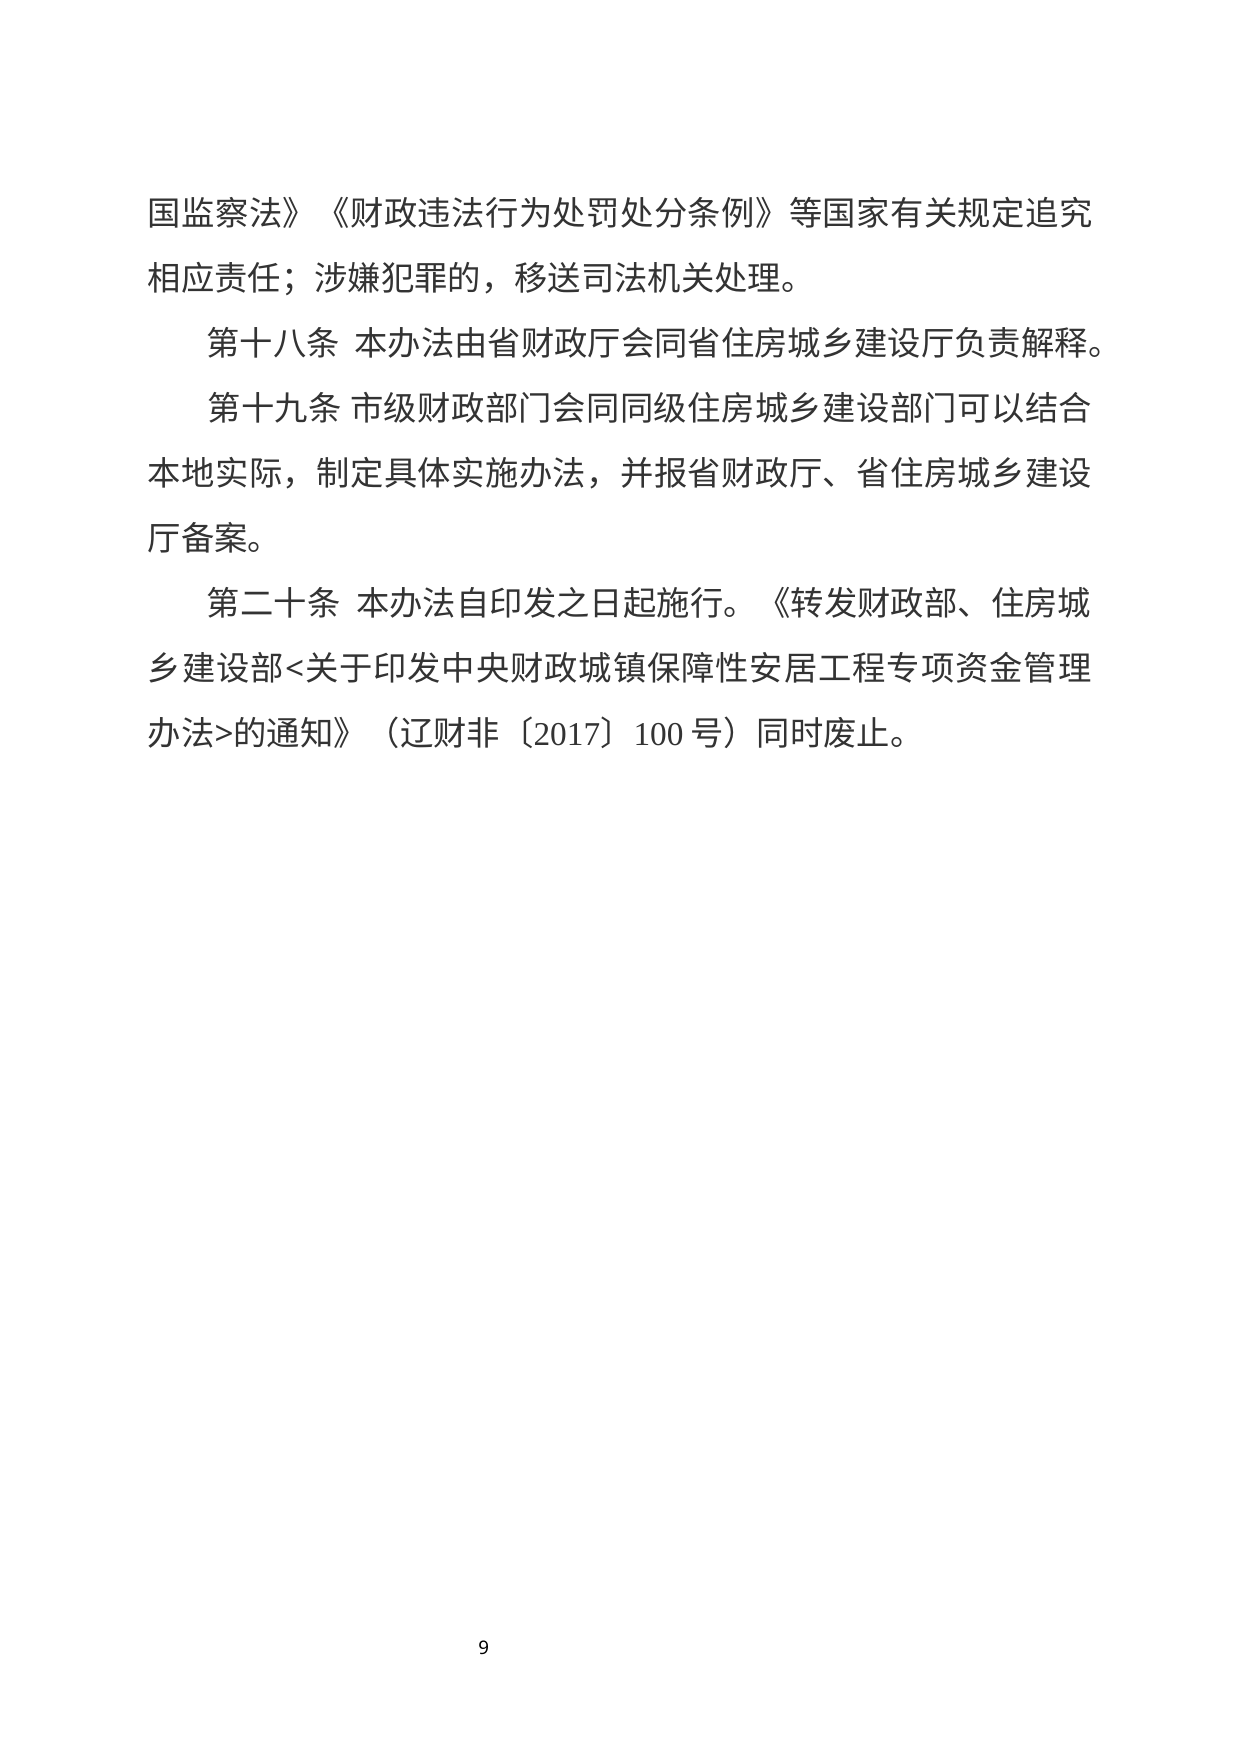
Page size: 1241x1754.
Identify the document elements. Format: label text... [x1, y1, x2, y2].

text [148, 178, 1093, 308]
text 第十八条 本办法由省财政厅会同省住房城乡建设厅负责解释。 [148, 308, 1093, 373]
text 第二十条 本办法自印发之日起施行。《转发财政部、住房城乡建设部<关于印发中央财政城镇保障性安居工程专项资金管理办法>的通知》（辽财非〔2017〕100号）同时废止。 [148, 568, 1093, 763]
text 第十九条 市级财政部门会同同级住房城乡建设部门可以结合本地实际，制定具体实施办法，并报省财政厅、省住房城乡建设厅备案。 [148, 373, 1093, 568]
